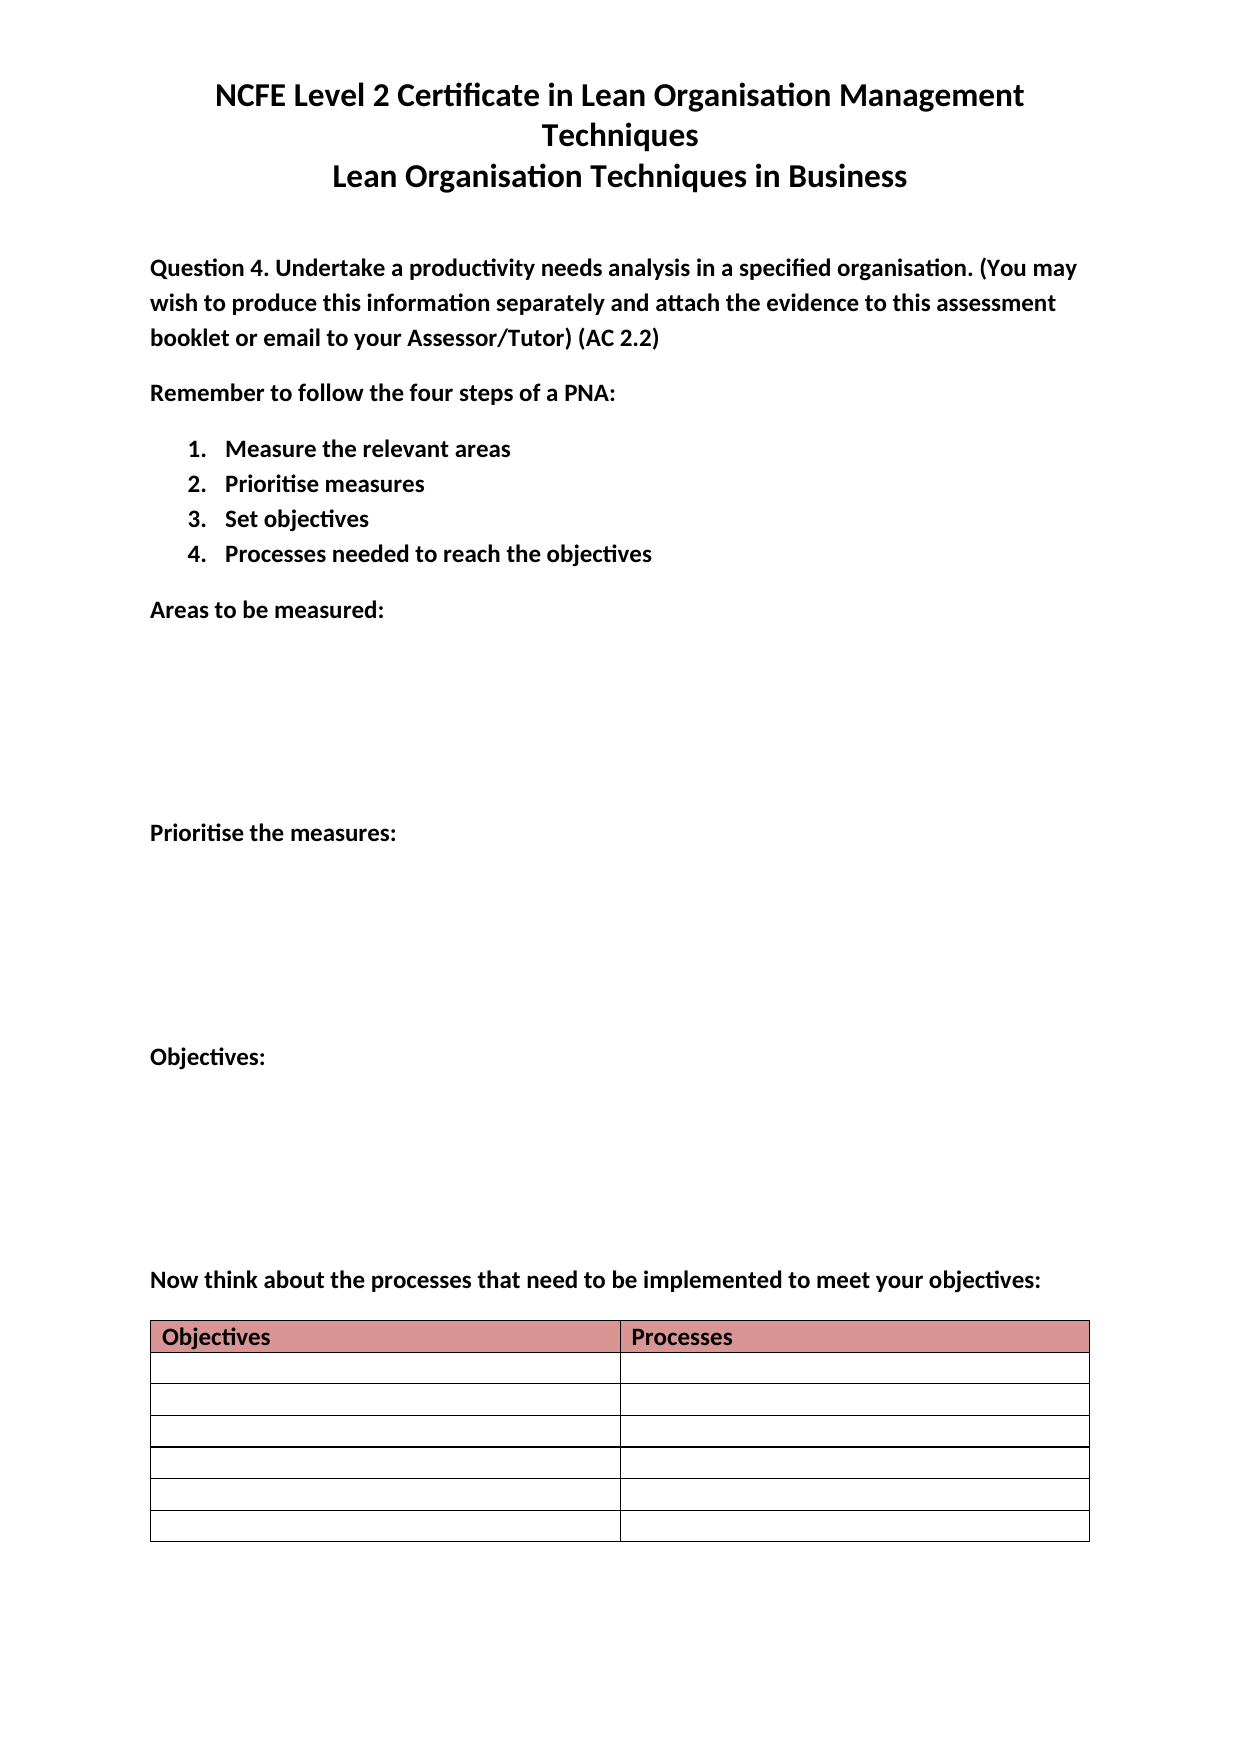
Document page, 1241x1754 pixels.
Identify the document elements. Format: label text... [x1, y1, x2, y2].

list Set objectives [187, 503, 1090, 534]
table_cell [621, 1416, 1089, 1446]
list Processes needed to reach the objectives [187, 538, 1090, 569]
text Question 4. Undertake a productivity needs analysis in a specified organisation. (You may wish to produce this information separately and attach the evidence to this assessment booklet or email to your Assessor/Tutor) (AC 2.2) [150, 252, 1090, 352]
list Measure the relevant areas [187, 433, 1090, 464]
text Areas to be measured: [150, 594, 1090, 625]
table_cell [621, 1353, 1089, 1383]
table_cell [151, 1448, 620, 1478]
list Prioritise measures [187, 468, 1090, 499]
table_cell [151, 1479, 620, 1509]
text Now think about the processes that need to be implemented to meet your objectives: [150, 1264, 1090, 1295]
table_cell [621, 1479, 1089, 1509]
text Objectives: [150, 1041, 1090, 1071]
table_cell [621, 1511, 1089, 1541]
table_cell [151, 1384, 620, 1415]
table_cell [151, 1353, 620, 1383]
table_cell [151, 1511, 620, 1541]
table_header Processes [621, 1321, 1089, 1352]
table_cell [151, 1416, 620, 1446]
table_header Objectives [151, 1321, 620, 1352]
text Prioritise the measures: [150, 818, 1090, 848]
table_cell [621, 1384, 1089, 1415]
text Remember to follow the four steps of a PNA: [150, 378, 1090, 408]
table_cell [621, 1448, 1089, 1478]
